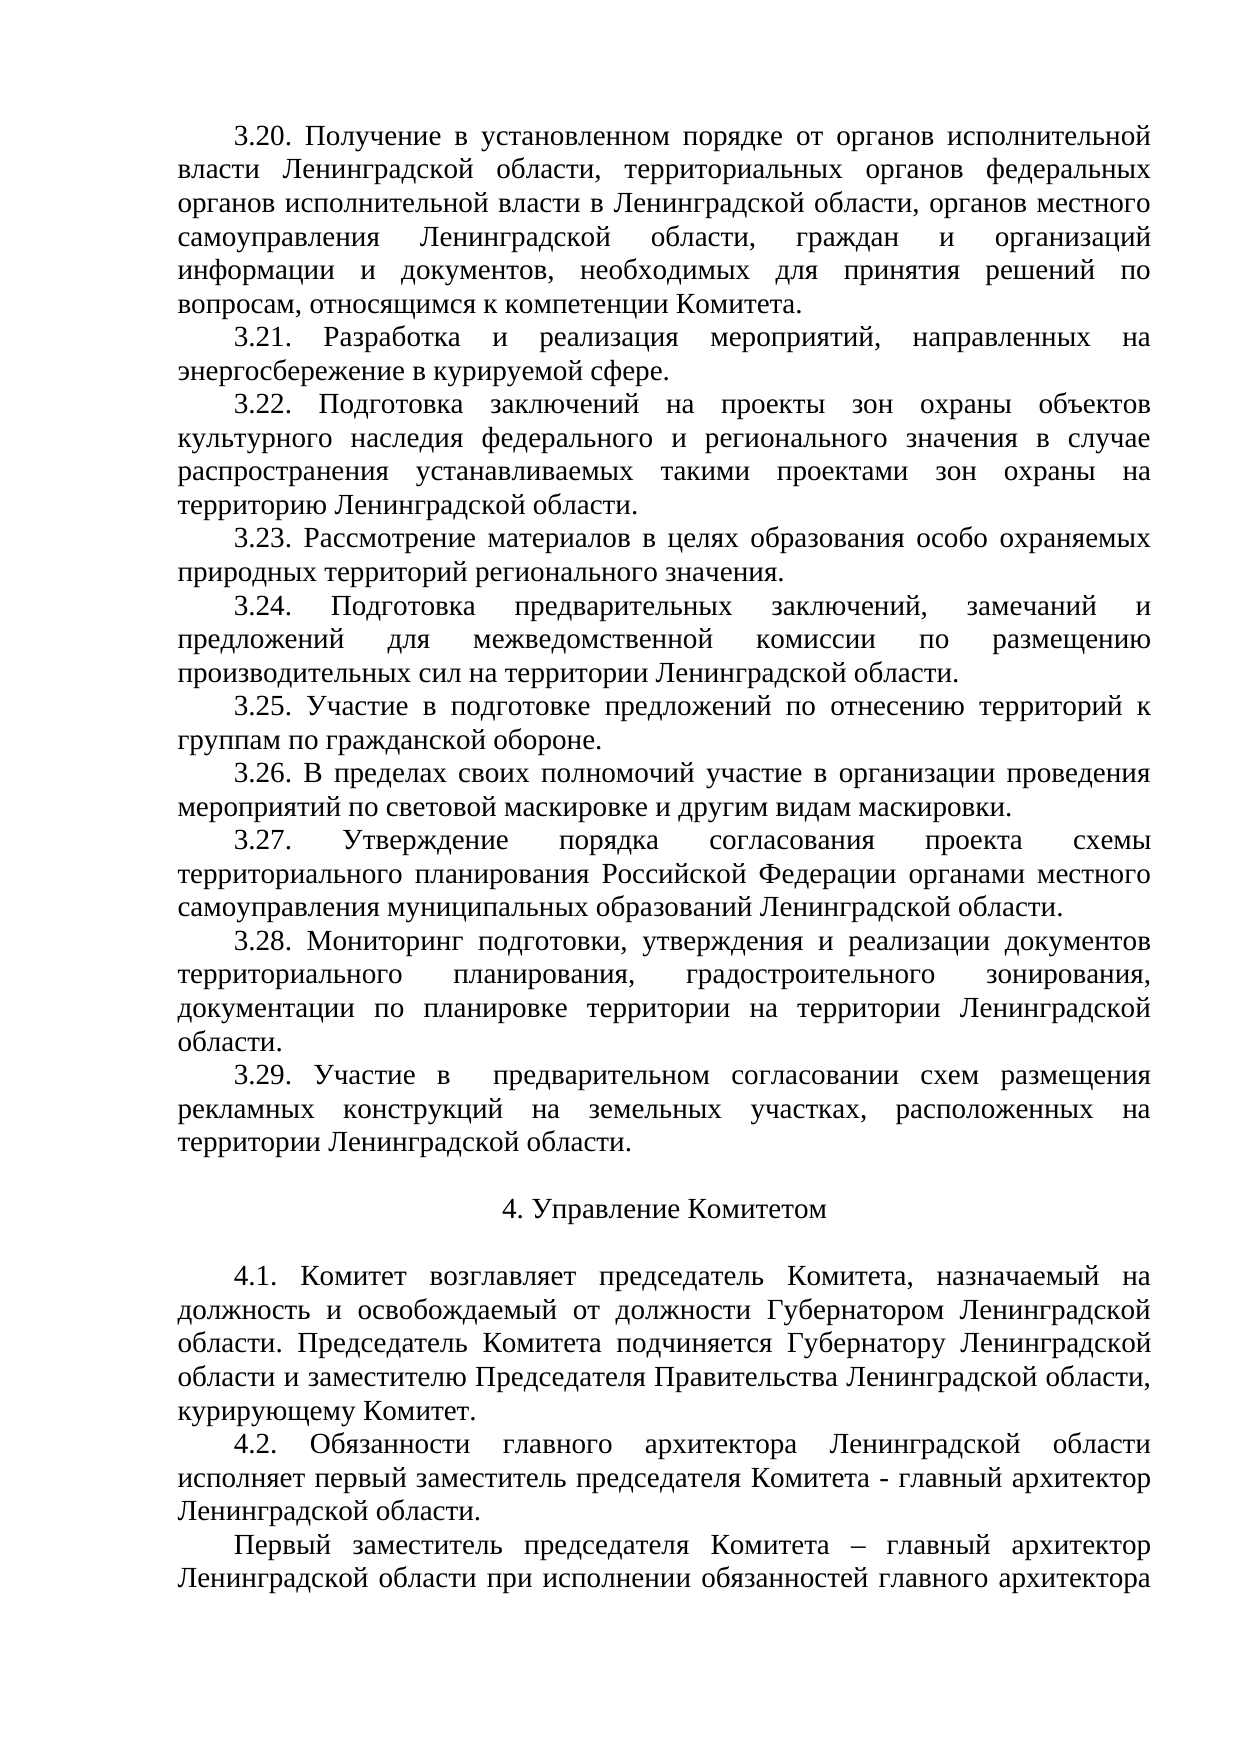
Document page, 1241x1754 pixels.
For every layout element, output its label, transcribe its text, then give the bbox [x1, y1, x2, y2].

text 3.26. В пределах своих полномочий участие в организации проведения мероприятий по световой маскировке и другим видам маскировки. [177, 755, 1152, 822]
text 4.1. Комитет возглавляет председатель Комитета, назначаемый на должность и освобождаемый от должности Губернатором Ленинградской области. Председатель Комитета подчиняется Губернатору Ленинградской области и заместителю Председателя Правительства Ленинградской области, курирующему Комитет. [177, 1258, 1152, 1426]
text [177, 1527, 1152, 1594]
text 3.21. Разработка и реализация мероприятий, направленных на энергосбережение в курируемой сфере. [177, 319, 1152, 386]
text 3.28. Мониторинг подготовки, утверждения и реализации документов территориального планирования, градостроительного зонирования, документации по планировке территории на территории Ленинградской области. [177, 923, 1152, 1057]
text 3.27. Утверждение порядка согласования проекта схемы территориального планирования Российской Федерации органами местного самоуправления муниципальных образований Ленинградской области. [177, 822, 1152, 923]
text 3.23. Рассмотрение материалов в целях образования особо охраняемых природных территорий регионального значения. [177, 521, 1152, 588]
text 3.25. Участие в подготовке предложений по отнесению территорий к группам по гражданской обороне. [177, 688, 1152, 755]
text 3.22. Подготовка заключений на проекты зон охраны объектов культурного наследия федерального и регионального значения в случае распространения устанавливаемых такими проектами зон охраны на территорию Ленинградской области. [177, 386, 1152, 521]
text 3.20. Получение в установленном порядке от органов исполнительной власти Ленинградской области, территориальных органов федеральных органов исполнительной власти в Ленинградской области, органов местного самоуправления Ленинградской области, граждан и организаций информации и документов, необходимых для принятия решений по вопросам, относящимся к компетенции Комитета. [177, 118, 1152, 319]
text 4.2. Обязанности главного архитектора Ленинградской области исполняет первый заместитель председателя Комитета - главный архитектор Ленинградской области. [177, 1426, 1152, 1527]
text 3.24. Подготовка предварительных заключений, замечаний и предложений для межведомственной комиссии по размещению производительных сил на территории Ленинградской области. [177, 588, 1152, 688]
text 3.29. Участие в предварительном согласовании схем размещения рекламных конструкций на земельных участках, расположенных на территории Ленинградской области. [177, 1057, 1152, 1158]
text 4. Управление Комитетом [177, 1191, 1152, 1225]
